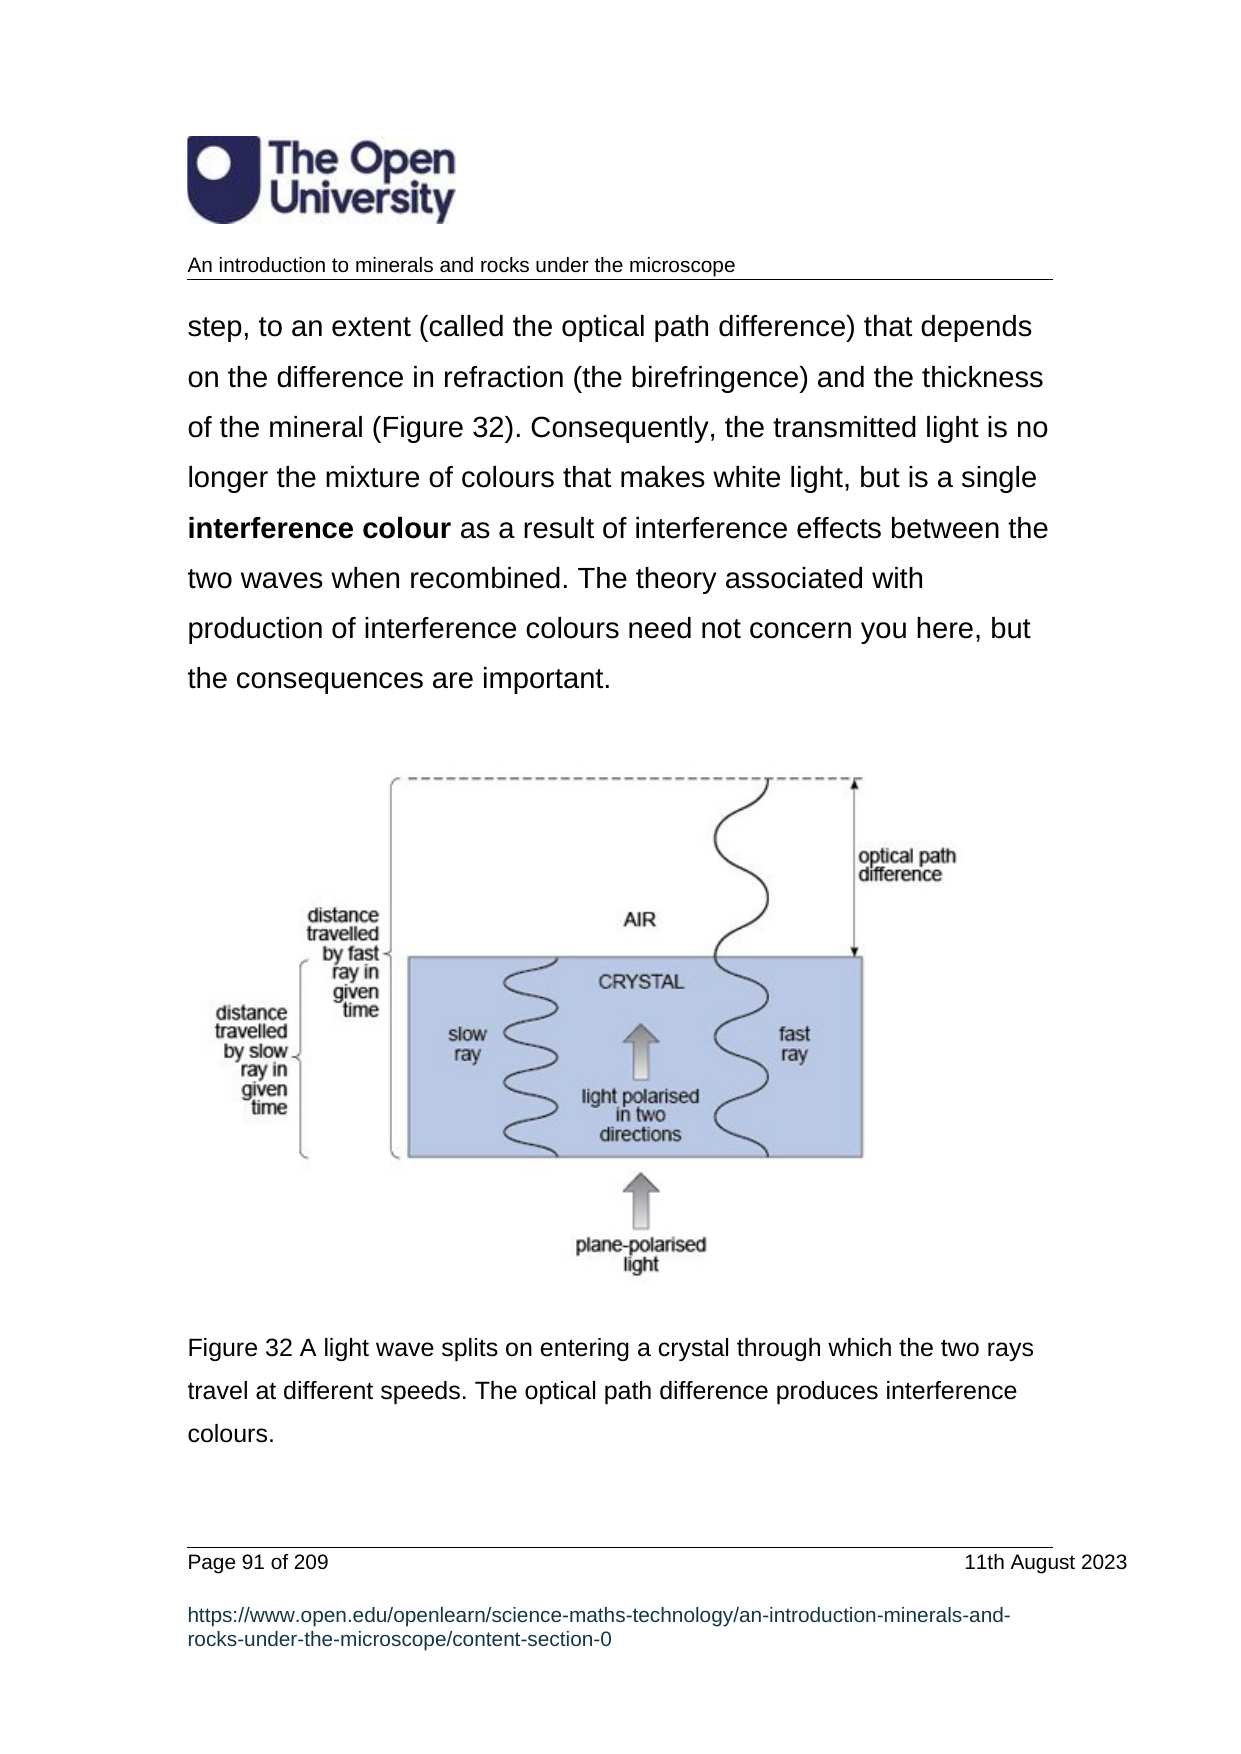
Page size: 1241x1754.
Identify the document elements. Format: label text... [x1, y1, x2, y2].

picture [187, 741, 984, 1304]
picture [187, 136, 456, 224]
text Figure 32 A light wave splits on entering a crystal through which the two rays travel at different speeds. The optical path difference produces interference colours. [187, 1333, 1053, 1448]
